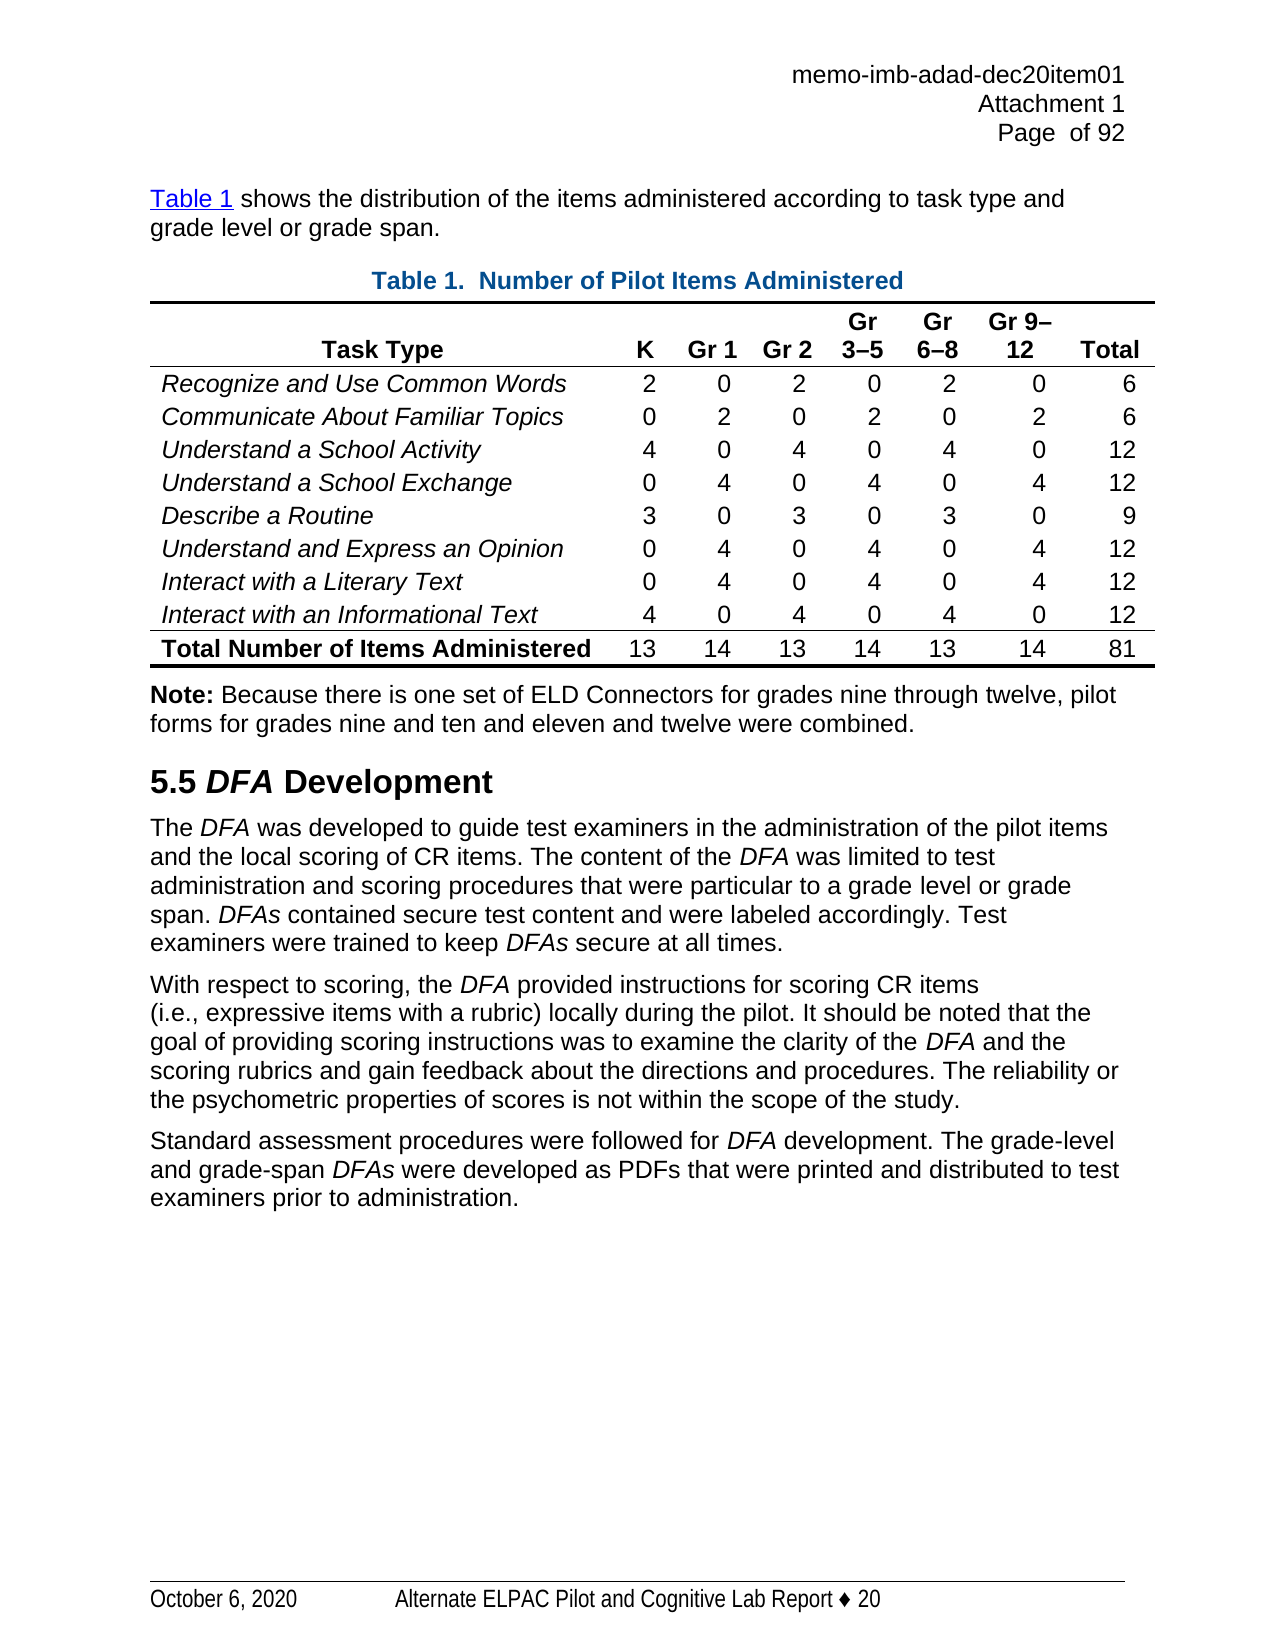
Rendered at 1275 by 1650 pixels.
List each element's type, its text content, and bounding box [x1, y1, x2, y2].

table_cell Understand a School Activity [150, 433, 615, 466]
table_cell 12 [1065, 433, 1155, 466]
table_cell 2 [750, 367, 825, 400]
table_cell 14 [675, 631, 750, 664]
text Table 1 shows the distribution of the items administered according to task type and grade level or grade span. [150, 184, 1125, 241]
table_cell Interact with an Informational Text [150, 598, 615, 630]
table_cell 4 [615, 598, 675, 630]
text Table 1. Number of Pilot Items Administered [150, 266, 1125, 295]
table_cell 12 [1065, 598, 1155, 630]
table_cell 0 [825, 433, 900, 466]
table_header Task Type [150, 304, 615, 366]
table_cell 2 [900, 367, 975, 400]
table_cell 0 [900, 400, 975, 433]
table_cell 0 [750, 532, 825, 564]
table_cell 0 [750, 400, 825, 433]
table_cell 4 [825, 565, 900, 597]
table_header Gr 3–5 [825, 304, 900, 366]
table_cell 13 [615, 631, 675, 664]
table_cell 4 [615, 433, 675, 466]
table_cell 3 [900, 499, 975, 532]
table_cell 2 [675, 400, 750, 433]
table_cell 2 [975, 400, 1065, 433]
table_cell 4 [750, 598, 825, 630]
table_cell 12 [1065, 466, 1155, 499]
table_cell 3 [750, 499, 825, 532]
table_cell 4 [975, 466, 1065, 499]
text Standard assessment procedures were followed for DFA development. The grade-level and grade-span DFAs were developed as PDFs that were printed and distributed to test examiners prior to administration. [150, 1126, 1125, 1212]
table_cell 0 [975, 433, 1065, 466]
table_header K [615, 304, 675, 366]
table_cell 4 [675, 466, 750, 499]
table_cell 2 [825, 400, 900, 433]
table_cell 4 [750, 433, 825, 466]
table_cell 0 [900, 466, 975, 499]
table_cell Total Number of Items Administered [150, 631, 615, 664]
table_cell 2 [615, 367, 675, 400]
table_header Gr 2 [750, 304, 825, 366]
table_cell 0 [750, 565, 825, 597]
table_cell 9 [1065, 499, 1155, 532]
table_cell 4 [825, 532, 900, 564]
table_cell 0 [615, 400, 675, 433]
table_cell 12 [1065, 532, 1155, 564]
text With respect to scoring, the DFA provided instructions for scoring CR items (i.e., expressive items with a rubric) locally during the pilot. It should be noted that the goal of providing scoring instructions was to examine the clarity of the DFA and the scoring rubrics and gain feedback about the directions and procedures. The reliability or the psychometric properties of scores is not within the scope of the study. [150, 970, 1125, 1113]
table_cell 0 [900, 532, 975, 564]
text Note: Because there is one set of ELD Connectors for grades nine through twelve, pilot forms for grades nine and ten and eleven and twelve were combined. [150, 680, 1125, 737]
table_cell 4 [975, 532, 1065, 564]
table_header Gr 6–8 [900, 304, 975, 366]
table_cell 0 [675, 433, 750, 466]
table_cell 0 [975, 598, 1065, 630]
table_cell 0 [900, 565, 975, 597]
table_cell Understand and Express an Opinion [150, 532, 615, 564]
table_cell Communicate About Familiar Topics [150, 400, 615, 433]
table_cell 0 [675, 367, 750, 400]
table_cell 6 [1065, 367, 1155, 400]
table_cell 4 [675, 565, 750, 597]
text The DFA was developed to guide test examiners in the administration of the pilot items and the local scoring of CR items. The content of the DFA was limited to test administration and scoring procedures that were particular to a grade level or grade span. DFAs contained secure test content and were labeled accordingly. Test examiners were trained to keep DFAs secure at all times. [150, 813, 1125, 957]
table_cell 3 [615, 499, 675, 532]
table_cell 4 [900, 598, 975, 630]
table_cell 0 [975, 499, 1065, 532]
table_cell Recognize and Use Common Words [150, 367, 615, 400]
table_cell 0 [675, 499, 750, 532]
table_cell 0 [615, 565, 675, 597]
table_cell 14 [975, 631, 1065, 664]
table_cell 12 [1065, 565, 1155, 597]
table_cell 0 [615, 466, 675, 499]
table_cell 13 [750, 631, 825, 664]
table_cell Describe a Routine [150, 499, 615, 532]
subtitle DFA Development [150, 762, 1125, 801]
table_cell Interact with a Literary Text [150, 565, 615, 597]
table_cell 6 [1065, 400, 1155, 433]
table_cell 0 [675, 598, 750, 630]
table_cell 0 [825, 598, 900, 630]
table_cell 4 [675, 532, 750, 564]
table_cell 0 [615, 532, 675, 564]
table_cell Understand a School Exchange [150, 466, 615, 499]
table_cell 13 [900, 631, 975, 664]
table_cell 0 [825, 367, 900, 400]
table_cell 0 [975, 367, 1065, 400]
table_cell 4 [825, 466, 900, 499]
table_cell 14 [825, 631, 900, 664]
table_cell 4 [900, 433, 975, 466]
table_header Gr 1 [675, 304, 750, 366]
table_cell 0 [750, 466, 825, 499]
table_cell 81 [1065, 631, 1155, 664]
table_header Gr 9–‍12 [975, 304, 1065, 366]
table_cell 0 [825, 499, 900, 532]
table_header Total [1065, 304, 1155, 366]
table_cell 4 [975, 565, 1065, 597]
